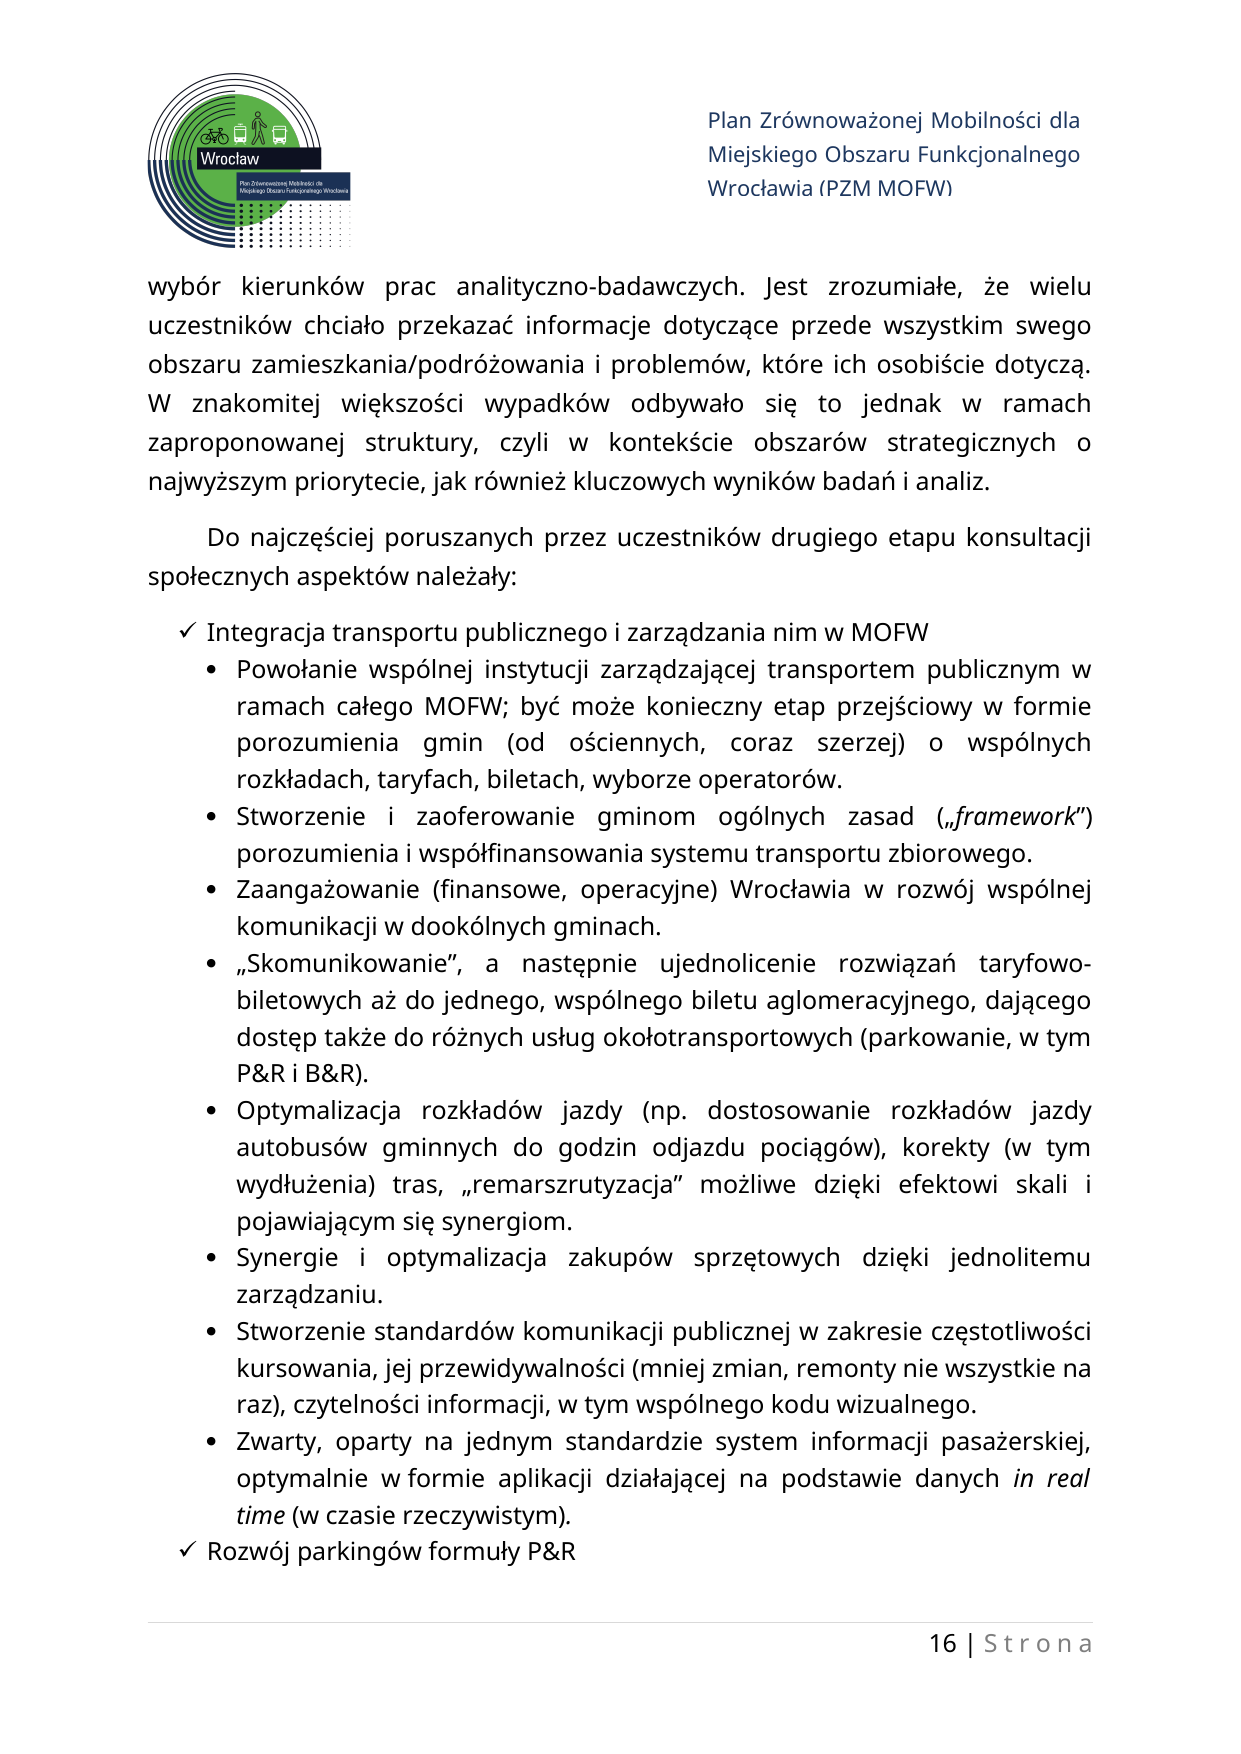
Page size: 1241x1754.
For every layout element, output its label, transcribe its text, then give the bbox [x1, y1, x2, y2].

list Zaangażowanie (finansowe, operacyjne) Wrocławia w rozwój wspólnej komunikacji w dookólnych gminach. [207, 872, 1093, 943]
list „Skomunikowanie”, a następnie ujednolicenie rozwiązań taryfowo-biletowych aż do jednego, wspólnego biletu aglomeracyjnego, dającego dostęp także do różnych usług okołotransportowych (parkowanie, w tym P&R i B&R). [207, 946, 1093, 1090]
list Stworzenie i zaoferowanie gminom ogólnych zasad („framework”) porozumienia i współfinansowania systemu transportu zbiorowego. [207, 799, 1093, 869]
list Rozwój parkingów formuły P&R [177, 1534, 1093, 1568]
list Stworzenie standardów komunikacji publicznej w zakresie częstotliwości kursowania, jej przewidywalności (mniej zmian, remonty nie wszystkie na raz), czytelności informacji, w tym wspólnego kodu wizualnego. [207, 1313, 1093, 1421]
list Zwarty, oparty na jednym standardzie system informacji pasażerskiej, optymalnie w formie aplikacji działającej na podstawie danych in real time (w czasie rzeczywistym). [207, 1424, 1093, 1531]
text Do najczęściej poruszanych przez uczestników drugiego etapu konsultacji społecznych aspektów należały: [148, 520, 1093, 593]
list Integracja transportu publicznego i zarządzania nim w MOFW [177, 615, 1093, 649]
picture [147, 73, 351, 248]
list Powołanie wspólnej instytucji zarządzającej transportem publicznym w ramach całego MOFW; być może konieczny etap przejściowy w formie porozumienia gmin (od ościennych, coraz szerzej) o wspólnych rozkładach, taryfach, biletach, wyborze operatorów. [207, 652, 1093, 796]
list Optymalizacja rozkładów jazdy (np. dostosowanie rozkładów jazdy autobusów gminnych do godzin odjazdu pociągów), korekty (w tym wydłużenia) tras, „remarszrutyzacja” możliwe dzięki efektowi skali i pojawiającym się synergiom. [207, 1093, 1093, 1237]
list Synergie i optymalizacja zakupów sprzętowych dzięki jednolitemu zarządzaniu. [207, 1240, 1093, 1311]
